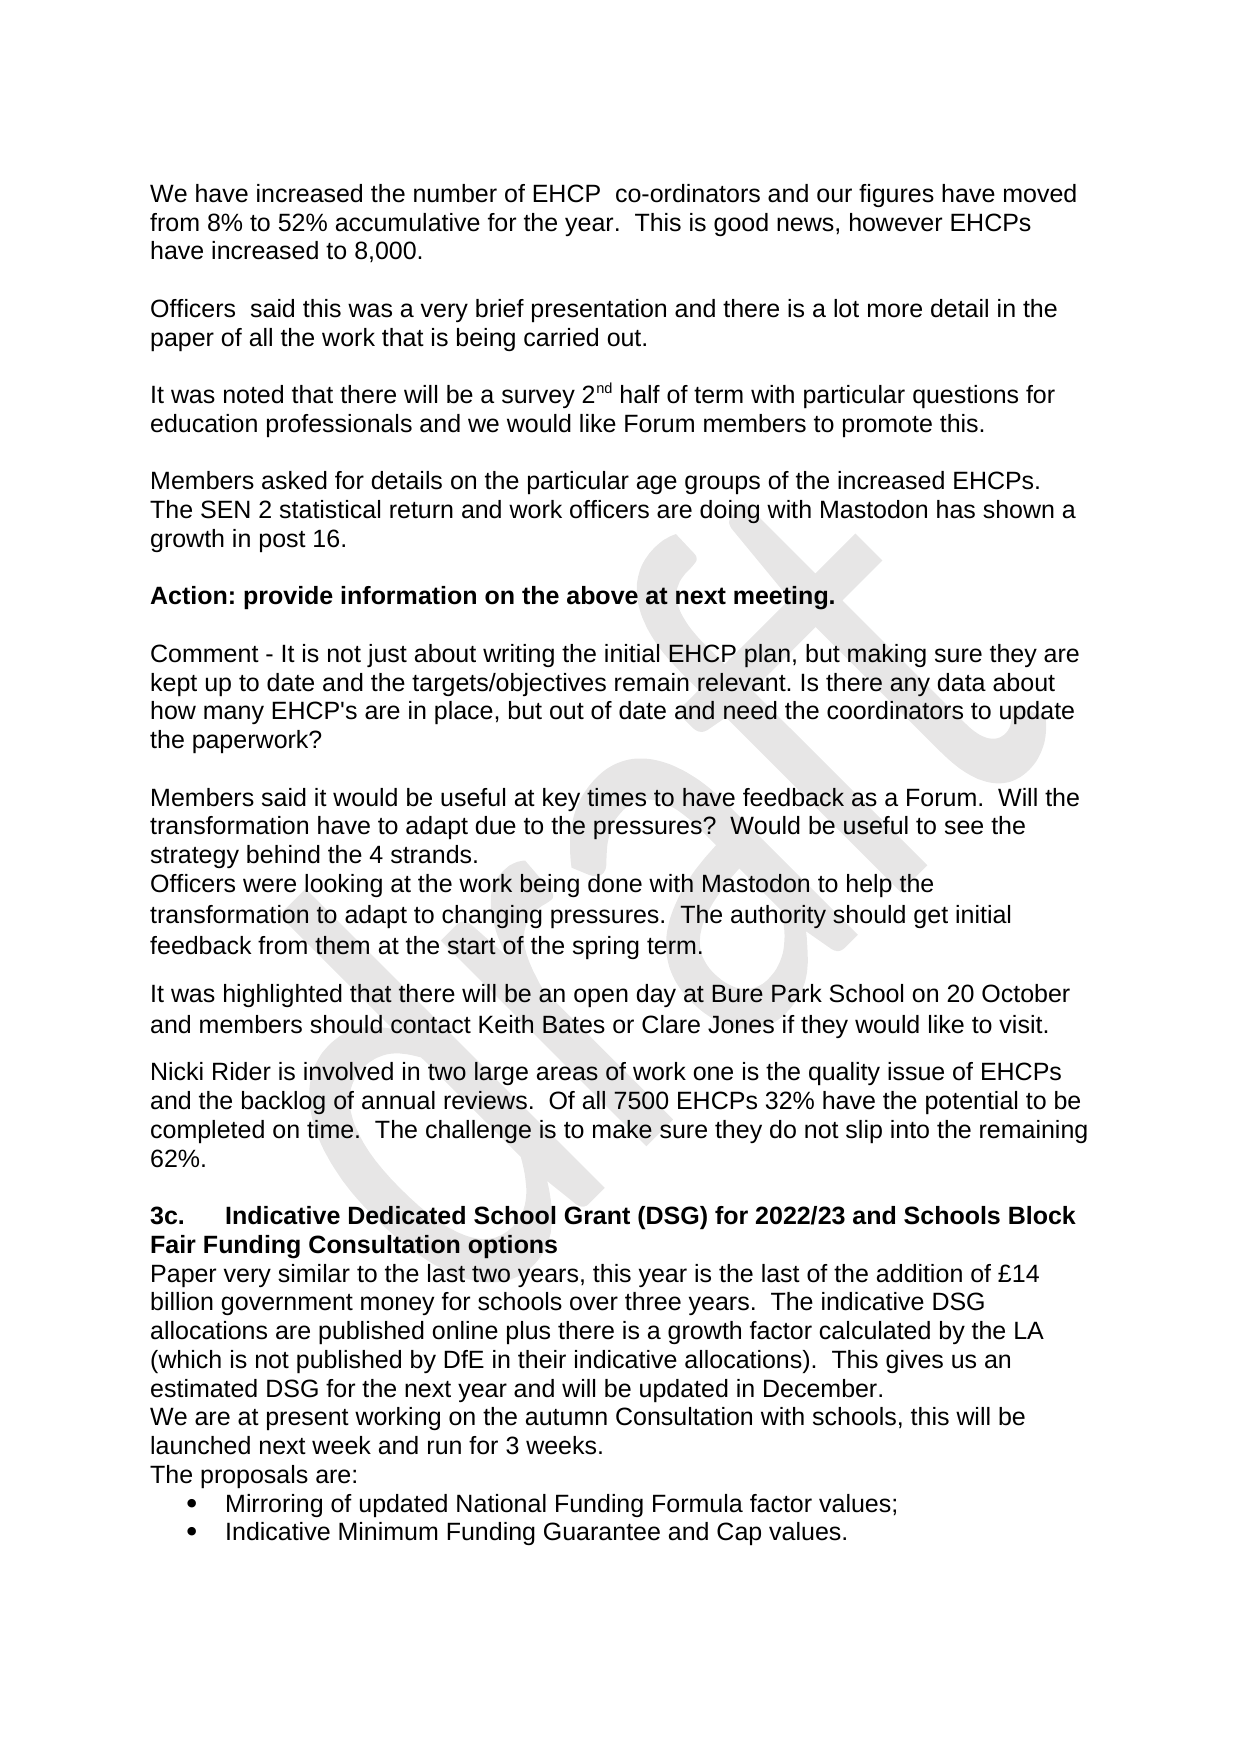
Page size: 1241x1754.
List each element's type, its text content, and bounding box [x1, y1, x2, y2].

text The proposals are: [150, 1460, 1090, 1488]
text It was highlighted that there will be an open day at Bure Park School on 20 October and members should contact Keith Bates or Clare Jones if they would like to visit. [150, 978, 1090, 1038]
text Officers were looking at the work being done with Mastodon to help the transformation to adapt to changing pressures. The authority should get initial feedback from them at the start of the spring term. [150, 869, 1090, 959]
text Comment - It is not just about writing the initial EHCP plan, but making sure they are kept up to date and the targets/objectives remain relevant. Is there any data about how many EHCP's are in place, but out of date and need the coordinators to update the paperwork? [150, 639, 1090, 754]
text We are at present working on the autumn Consultation with schools, this will be launched next week and run for 3 weeks. [150, 1402, 1090, 1460]
text It was noted that there will be a survey 2nd half of term with particular questions for education professionals and we would like Forum members to promote this. [150, 380, 1090, 437]
text We have increased the number of EHCP co-ordinators and our figures have moved from 8% to 52% accumulative for the year. This is good news, however EHCPs have increased to 8,000. [150, 179, 1090, 265]
text Members said it would be useful at key times to have feedback as a Forum. Will the transformation have to adapt due to the pressures? Would be useful to see the strategy behind the 4 strands. [150, 782, 1090, 869]
text Officers said this was a very brief presentation and there is a lot more detail in the paper of all the work that is being carried out. [150, 294, 1090, 351]
text Action: provide information on the above at next meeting. [150, 581, 1090, 610]
list Mirroring of updated National Funding Formula factor values; [187, 1488, 1090, 1517]
text Paper very similar to the last two years, this year is the last of the addition of £14 billion government money for schools over three years. The indicative DSG allocations are published online plus there is a growth factor calculated by the LA (which is not published by DfE in their indicative allocations). This gives us an estimated DSG for the next year and will be updated in December. [150, 1258, 1090, 1402]
text 3c. Indicative Dedicated School Grant (DSG) for 2022/23 and Schools Block Fair Funding Consultation options [150, 1201, 1090, 1258]
text Nicki Rider is involved in two large areas of work one is the quality issue of EHCPs and the backlog of annual reviews. Of all 7500 EHCPs 32% have the potential to be completed on time. The challenge is to make sure they do not slip into the remaining 62%. [150, 1057, 1090, 1172]
text Members asked for details on the particular age groups of the increased EHCPs. The SEN 2 statistical return and work officers are doing with Mastodon has shown a growth in post 16. [150, 466, 1090, 552]
list Indicative Minimum Funding Guarantee and Cap values. [187, 1517, 1090, 1546]
